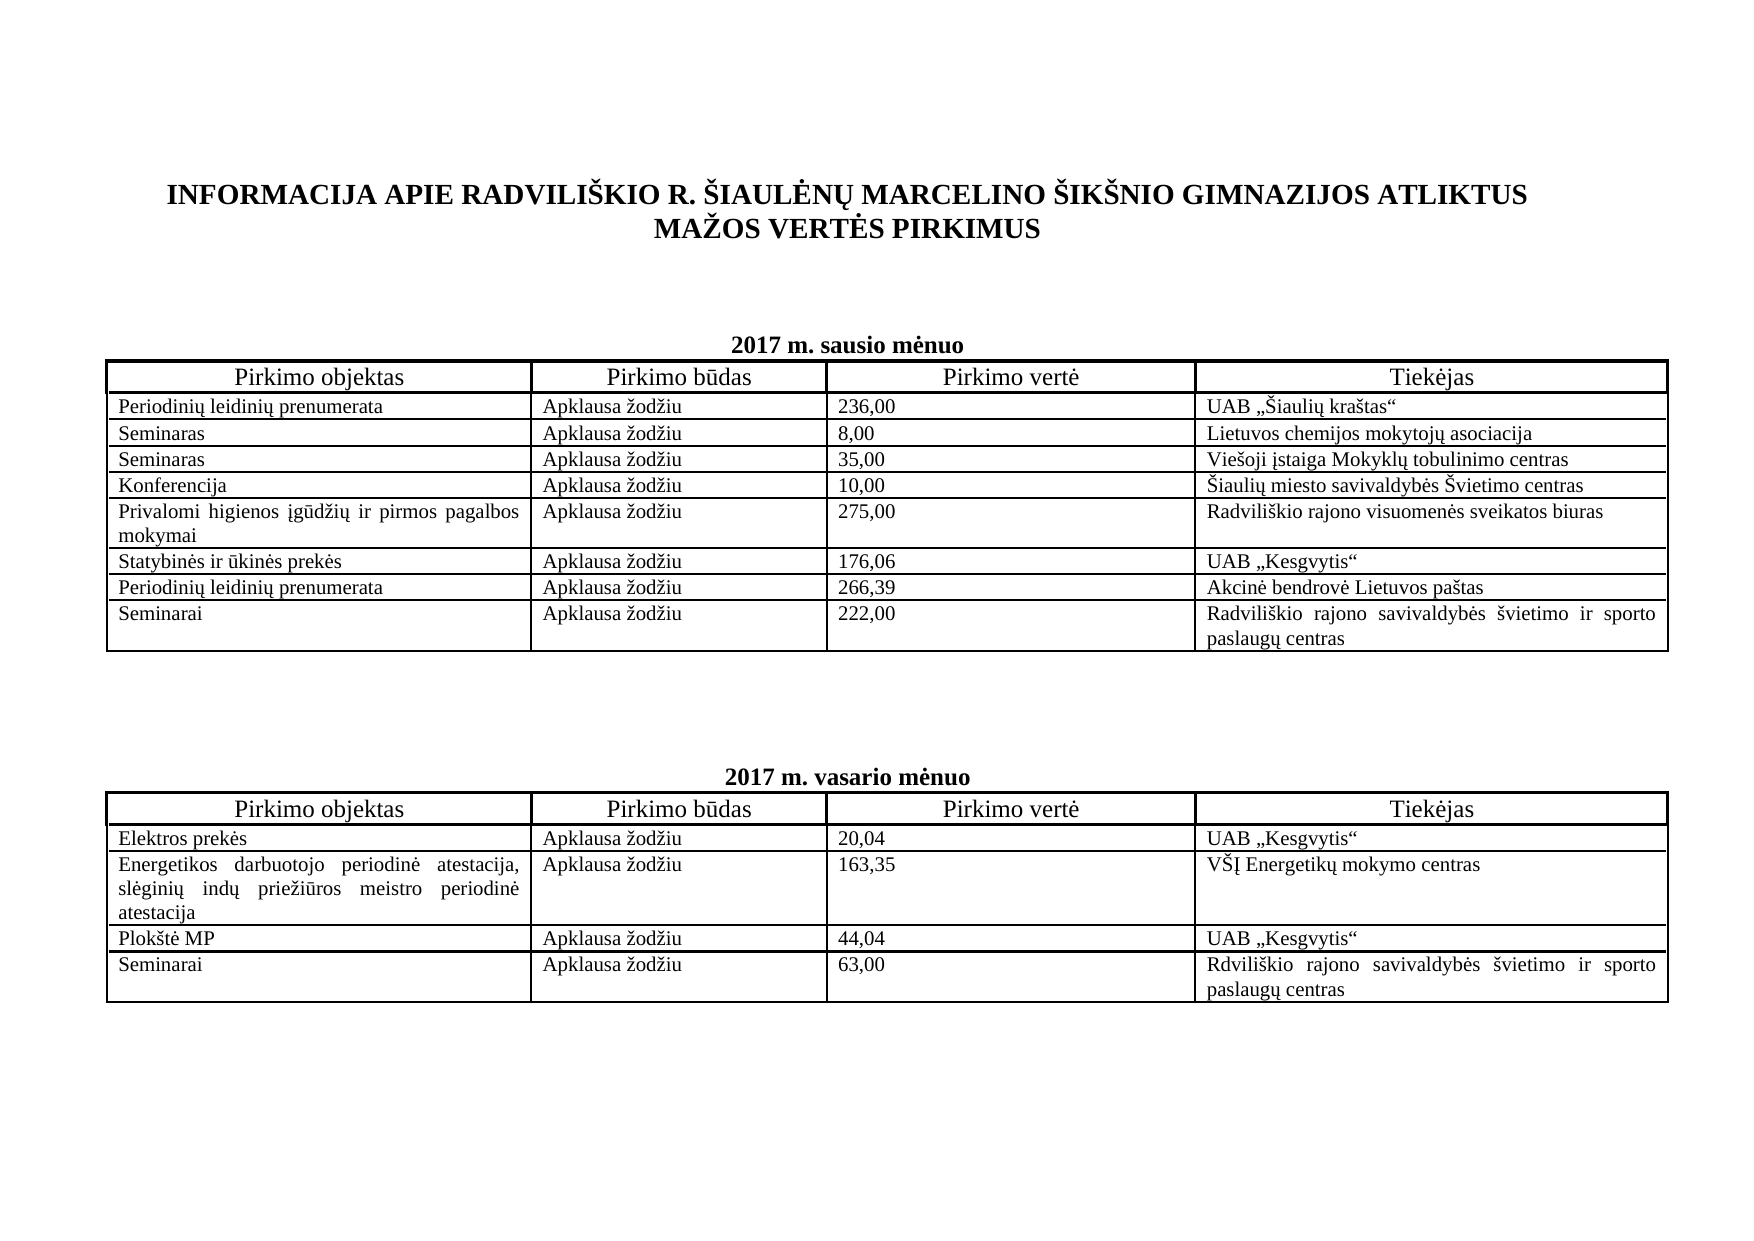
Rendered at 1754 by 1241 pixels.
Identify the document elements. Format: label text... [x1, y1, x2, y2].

table_cell Konferencija [108, 472, 530, 497]
table_cell UAB „Kesgvytis“ [1196, 826, 1667, 850]
table_cell Radviliškio rajono savivaldybės švietimo ir sporto paslaugų centras [1196, 599, 1667, 649]
table_cell 35,00 [828, 447, 1194, 471]
table_cell Plokštė MP [108, 925, 530, 950]
table_cell Elektros prekės [108, 824, 530, 850]
table_cell 8,00 [828, 420, 1194, 444]
table_cell 10,00 [828, 473, 1194, 497]
table_cell 63,00 [828, 953, 1194, 1001]
table_header Pirkimo būdas [533, 794, 825, 823]
table_cell Apklausa žodžiu [532, 852, 826, 924]
table_header Pirkimo objektas [108, 794, 530, 823]
table_cell Periodinių leidinių prenumerata [108, 574, 530, 599]
table_cell Energetikos darbuotojo periodinė atestacija, slėginių indų priežiūros meistro periodinė atestacija [108, 851, 530, 924]
table_cell Statybinės ir ūkinės prekės [108, 548, 530, 573]
table_cell 275,00 [828, 499, 1194, 547]
table_cell Apklausa žodžiu [532, 601, 826, 649]
table_cell 44,04 [828, 926, 1194, 950]
table_cell 176,06 [828, 549, 1194, 573]
table_cell Privalomi higienos įgūdžių ir pirmos pagalbos mokymai [108, 498, 530, 547]
table_cell 266,39 [828, 575, 1194, 599]
table_cell Apklausa žodžiu [532, 953, 826, 1001]
table_header Pirkimo vertė [828, 363, 1194, 391]
table_cell Akcinė bendrovė Lietuvos paštas [1196, 573, 1667, 599]
table_cell 236,00 [828, 394, 1194, 418]
table_cell Apklausa žodžiu [532, 473, 826, 497]
table_cell VŠĮ Energetikų mokymo centras [1196, 850, 1667, 924]
table_cell Rdviliškio rajono savivaldybės švietimo ir sporto paslaugų centras [1196, 950, 1667, 1001]
table_cell Apklausa žodžiu [532, 826, 826, 850]
table_header Pirkimo vertė [828, 794, 1194, 823]
table_cell 222,00 [828, 601, 1194, 649]
table_cell Apklausa žodžiu [532, 575, 826, 599]
text 2017 m. vasario mėnuo [118, 762, 1577, 791]
table_cell Seminaras [108, 446, 530, 471]
table_header Pirkimo objektas [108, 363, 530, 391]
table_header Pirkimo būdas [533, 363, 825, 391]
table_cell Viešoji įstaiga Mokyklų tobulinimo centras [1196, 445, 1667, 471]
table_cell Seminarai [108, 600, 530, 649]
table_cell UAB „Šiaulių kraštas“ [1196, 394, 1667, 418]
table_cell UAB „Kesgvytis“ [1196, 547, 1667, 573]
text INFORMACIJA APIE RADVILIŠKIO R. ŠIAULĖNŲ MARCELINO ŠIKŠNIO GIMNAZIJOS ATLIKTUS MAŽOS VERTĖS PIRKIMUS [118, 177, 1577, 244]
table_cell Seminaras [108, 419, 530, 444]
table_cell 20,04 [828, 826, 1194, 850]
text 2017 m. sausio mėnuo [118, 331, 1577, 359]
table_cell Lietuvos chemijos mokytojų asociacija [1196, 418, 1667, 444]
table_cell Apklausa žodžiu [532, 447, 826, 471]
table_header Tiekėjas [1197, 794, 1666, 823]
table_cell Apklausa žodžiu [532, 926, 826, 950]
table_cell UAB „Kesgvytis“ [1196, 924, 1667, 950]
table_cell 163,35 [828, 852, 1194, 924]
table_header Tiekėjas [1197, 363, 1666, 391]
table_cell Šiaulių miesto savivaldybės Švietimo centras [1196, 471, 1667, 497]
table_cell Periodinių leidinių prenumerata [108, 392, 530, 418]
table_cell Apklausa žodžiu [532, 549, 826, 573]
table_cell Apklausa žodžiu [532, 420, 826, 444]
table_cell Apklausa žodžiu [532, 394, 826, 418]
table_cell Seminarai [108, 951, 530, 1001]
table_cell Radviliškio rajono visuomenės sveikatos biuras [1196, 497, 1667, 547]
table_cell Apklausa žodžiu [532, 499, 826, 547]
